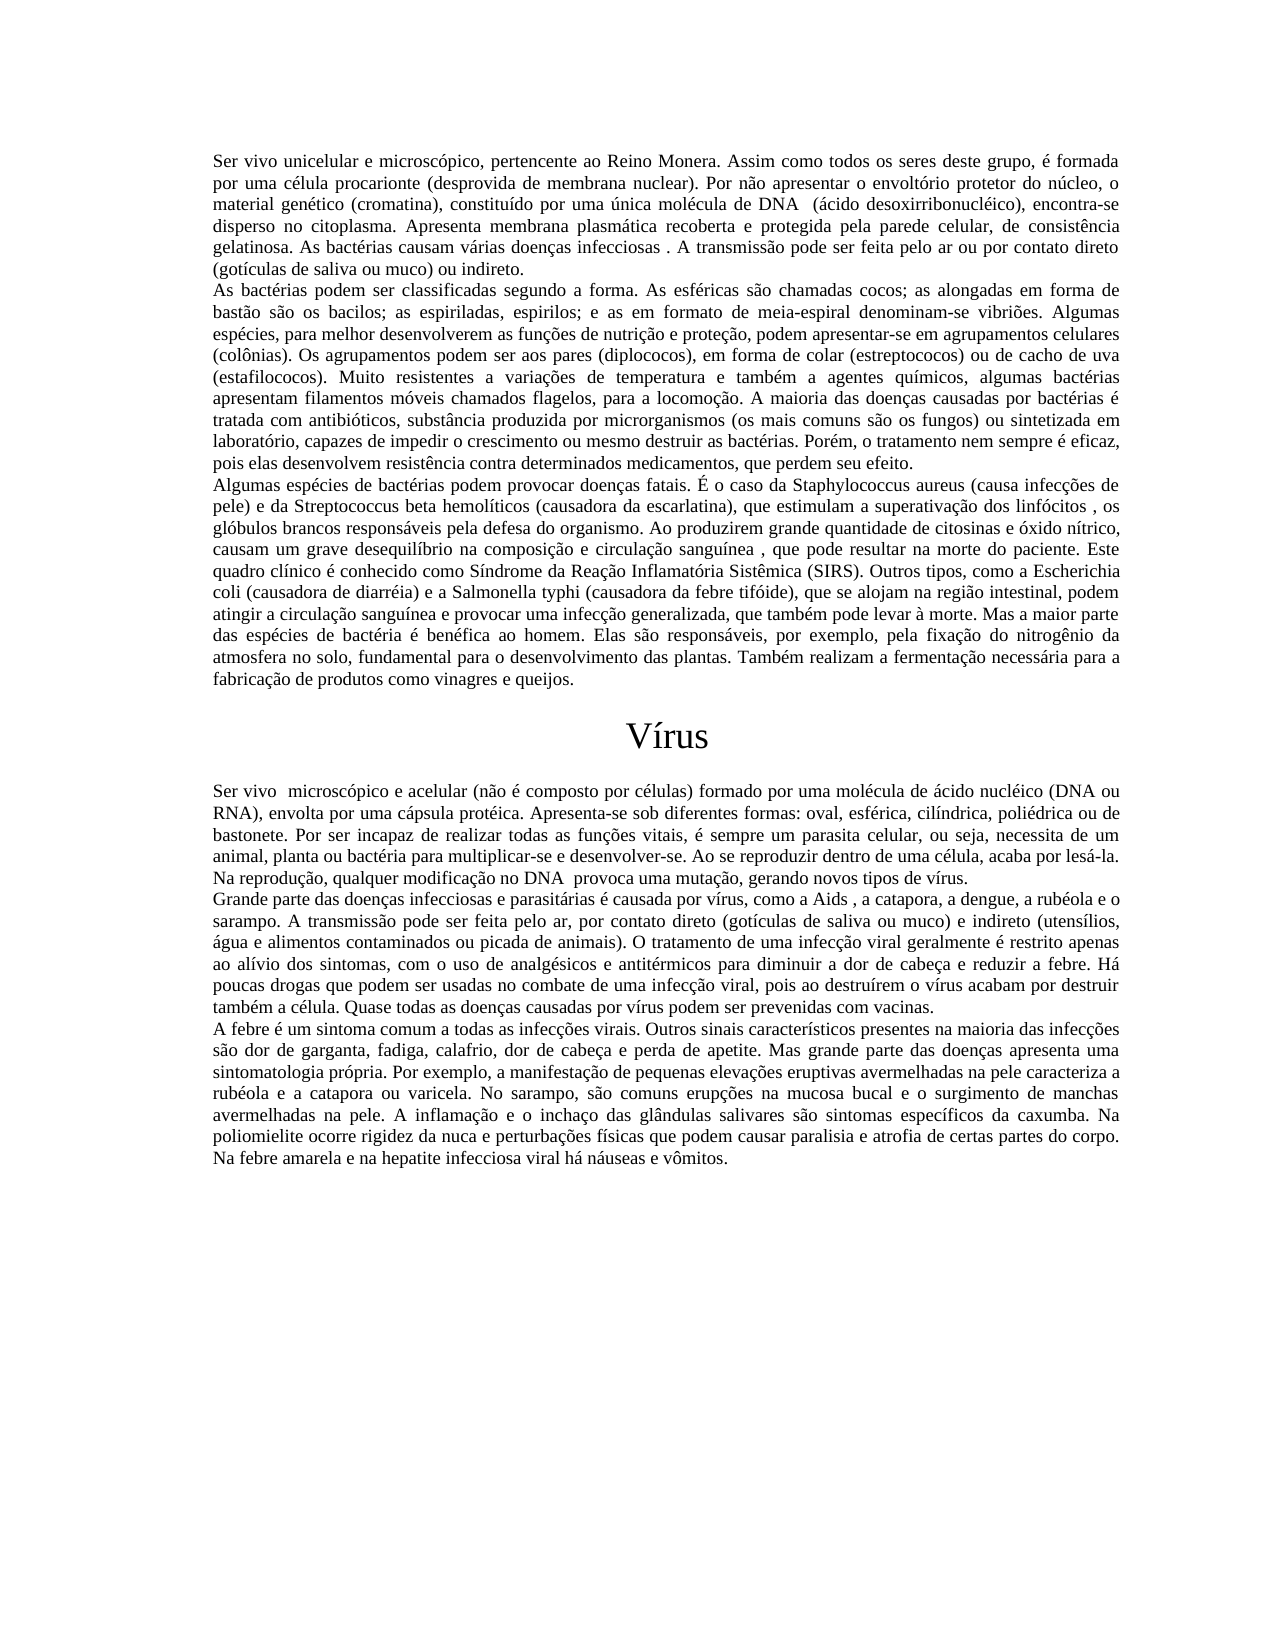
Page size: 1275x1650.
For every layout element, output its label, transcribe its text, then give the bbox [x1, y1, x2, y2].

text Ser vivo unicelular e microscópico, pertencente ao Reino Monera. Assim como todos os seres deste grupo, é formada por uma célula procarionte (desprovida de membrana nuclear). Por não apresentar o envoltório protetor do núcleo, o material genético (cromatina), constituído por uma única molécula de DNA (ácido desoxirribonucléico), encontra-se disperso no citoplasma. Apresenta membrana plasmática recoberta e protegida pela parede celular, de consistência gelatinosa. As bactérias causam várias doenças infecciosas . A transmissão pode ser feita pelo ar ou por contato direto (gotículas de saliva ou muco) ou indireto. [213, 150, 1121, 279]
text A febre é um sintoma comum a todas as infecções virais. Outros sinais característicos presentes na maioria das infecções são dor de garganta, fadiga, calafrio, dor de cabeça e perda de apetite. Mas grande parte das doenças apresenta uma sintomatologia própria. Por exemplo, a manifestação de pequenas elevações eruptivas avermelhadas na pele caracteriza a rubéola e a catapora ou varicela. No sarampo, são comuns erupções na mucosa bucal e o surgimento de manchas avermelhadas na pele. A inflamação e o inchaço das glândulas salivares são sintomas específicos da caxumba. Na poliomielite ocorre rigidez da nuca e perturbações físicas que podem causar paralisia e atrofia de certas partes do corpo. Na febre amarela e na hepatite infecciosa viral há náuseas e vômitos. [213, 1017, 1121, 1168]
text Grande parte das doenças infecciosas e parasitárias é causada por vírus, como a Aids , a catapora, a dengue, a rubéola e o sarampo. A transmissão pode ser feita pelo ar, por contato direto (gotículas de saliva ou muco) e indireto (utensílios, água e alimentos contaminados ou picada de animais). O tratamento de uma infecção viral geralmente é restrito apenas ao alívio dos sintomas, com o uso de analgésicos e antitérmicos para diminuir a dor de cabeça e reduzir a febre. Há poucas drogas que podem ser usadas no combate de uma infecção viral, pois ao destruírem o vírus acabam por destruir também a célula. Quase todas as doenças causadas por vírus podem ser prevenidas com vacinas. [213, 888, 1121, 1017]
text As bactérias podem ser classificadas segundo a forma. As esféricas são chamadas cocos; as alongadas em forma de bastão são os bacilos; as espiriladas, espirilos; e as em formato de meia-espiral denominam-se vibriões. Algumas espécies, para melhor desenvolverem as funções de nutrição e proteção, podem apresentar-se em agrupamentos celulares (colônias). Os agrupamentos podem ser aos pares (diplococos), em forma de colar (estreptococos) ou de cacho de uva (estafilococos). Muito resistentes a variações de temperatura e também a agentes químicos, algumas bactérias apresentam filamentos móveis chamados flagelos, para a locomoção. A maioria das doenças causadas por bactérias é tratada com antibióticos, substância produzida por microrganismos (os mais comuns são os fungos) ou sintetizada em laboratório, capazes de impedir o crescimento ou mesmo destruir as bactérias. Porém, o tratamento nem sempre é eficaz, pois elas desenvolvem resistência contra determinados medicamentos, que perdem seu efeito. [213, 279, 1121, 473]
text Ser vivo microscópico e acelular (não é composto por células) formado por uma molécula de ácido nucléico (DNA ou RNA), envolta por uma cápsula protéica. Apresenta-se sob diferentes formas: oval, esférica, cilíndrica, poliédrica ou de bastonete. Por ser incapaz de realizar todas as funções vitais, é sempre um parasita celular, ou seja, necessita de um animal, planta ou bactéria para multiplicar-se e desenvolver-se. Ao se reproduzir dentro de uma célula, acaba por lesá-la. Na reprodução, qualquer modificação no DNA provoca uma mutação, gerando novos tipos de vírus. [213, 780, 1121, 888]
text Algumas espécies de bactérias podem provocar doenças fatais. É o caso da Staphylococcus aureus (causa infecções de pele) e da Streptococcus beta hemolíticos (causadora da escarlatina), que estimulam a superativação dos linfócitos , os glóbulos brancos responsáveis pela defesa do organismo. Ao produzirem grande quantidade de citosinas e óxido nítrico, causam um grave desequilíbrio na composição e circulação sanguínea , que pode resultar na morte do paciente. Este quadro clínico é conhecido como Síndrome da Reação Inflamatória Sistêmica (SIRS). Outros tipos, como a Escherichia coli (causadora de diarréia) e a Salmonella typhi (causadora da febre tifóide), que se alojam na região intestinal, podem atingir a circulação sanguínea e provocar uma infecção generalizada, que também pode levar à morte. Mas a maior parte das espécies de bactéria é benéfica ao homem. Elas são responsáveis, por exemplo, pela fixação do nitrogênio da atmosfera no solo, fundamental para o desenvolvimento das plantas. Também realizam a fermentação necessária para a fabricação de produtos como vinagres e queijos. [213, 473, 1121, 689]
text Vírus [213, 713, 1121, 756]
